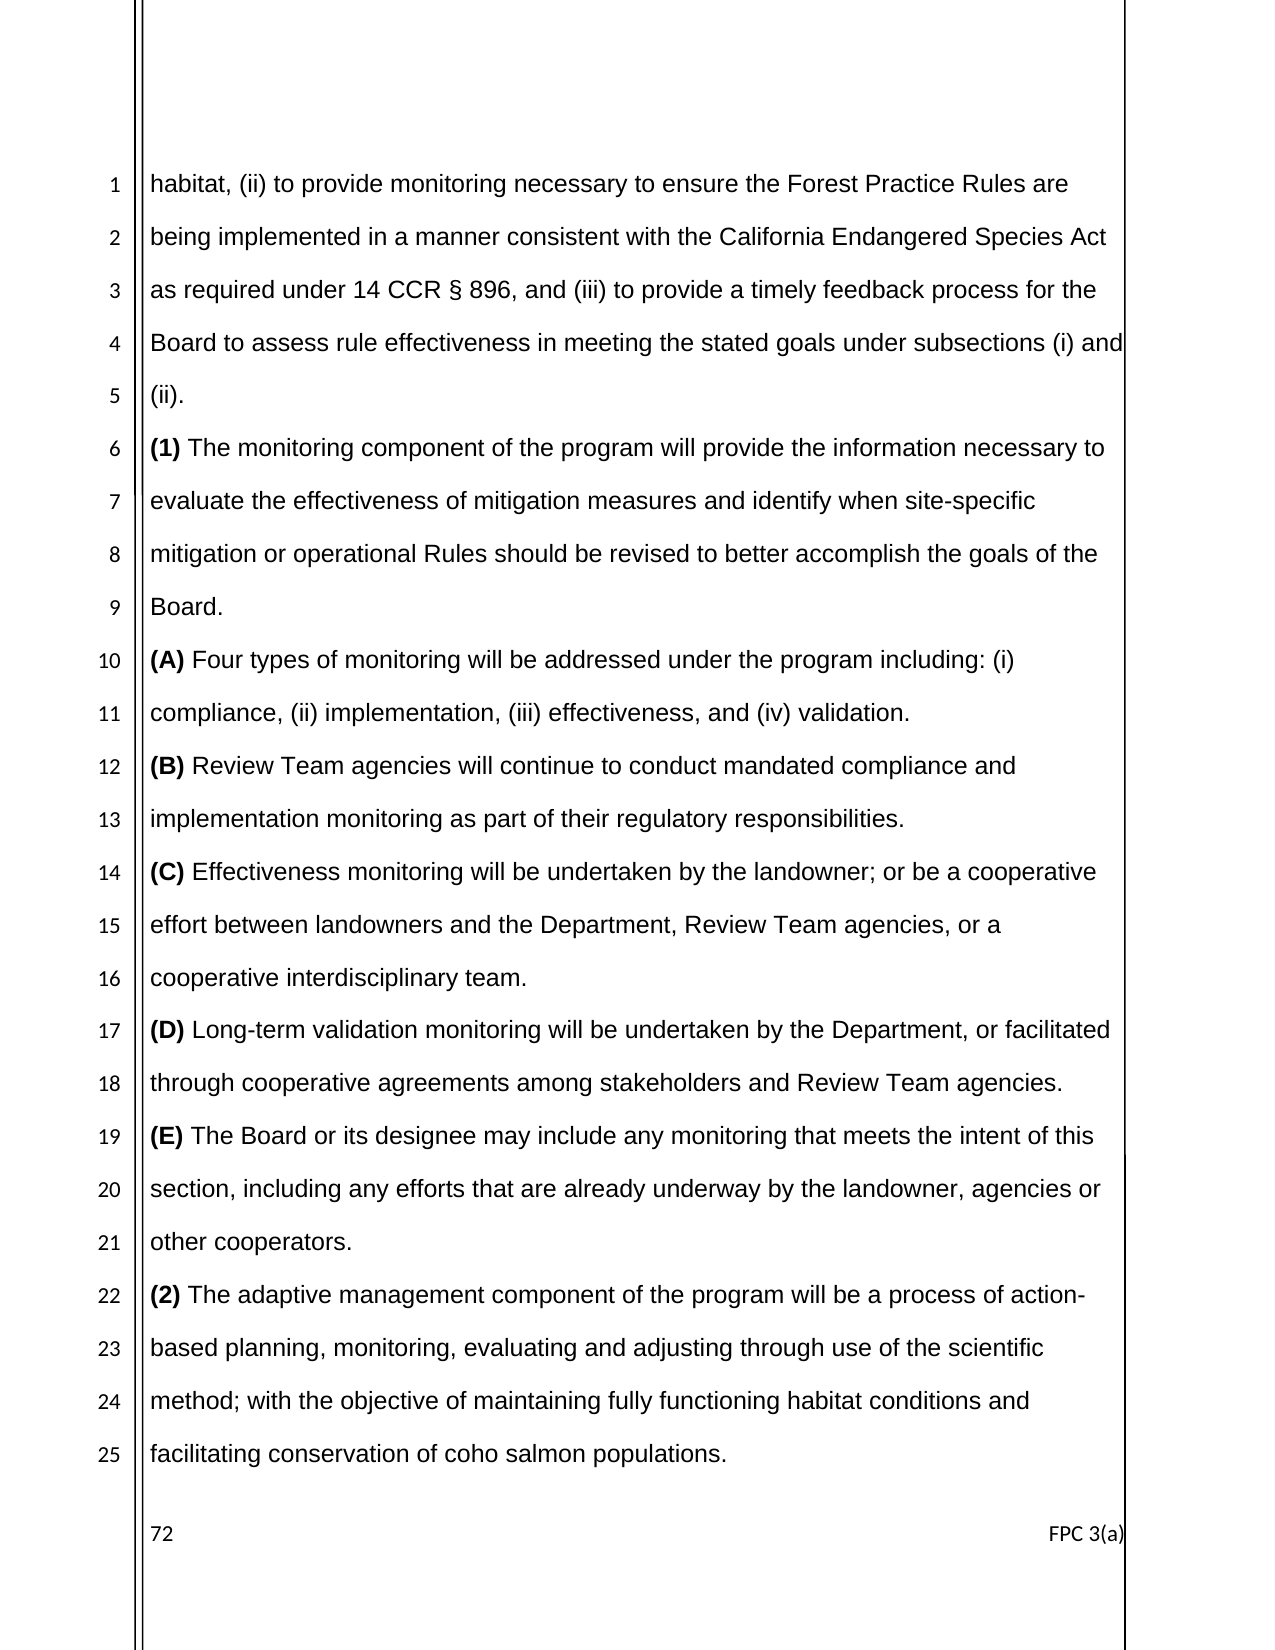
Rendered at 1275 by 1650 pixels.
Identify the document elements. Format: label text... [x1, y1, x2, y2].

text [150, 150, 1125, 414]
text (1) The monitoring component of the program will provide the information necessary to evaluate the effectiveness of mitigation measures and identify when site-specific mitigation or operational Rules should be revised to better accomplish the goals of the Board. [150, 414, 1125, 626]
text (B) Review Team agencies will continue to conduct mandated compliance and implementation monitoring as part of their regulatory responsibilities. [150, 732, 1125, 838]
text (C) Effectiveness monitoring will be undertaken by the landowner; or be a cooperative effort between landowners and the Department, Review Team agencies, or a cooperative interdisciplinary team. [150, 838, 1125, 997]
text (A) Four types of monitoring will be addressed under the program including: (i) compliance, (ii) implementation, (iii) effectiveness, and (iv) validation. [150, 626, 1125, 732]
text (D) Long-term validation monitoring will be undertaken by the Department, or facilitated through cooperative agreements among stakeholders and Review Team agencies. [150, 997, 1125, 1102]
text (E) The Board or its designee may include any monitoring that meets the intent of this section, including any efforts that are already underway by the landowner, agencies or other cooperators. [150, 1102, 1125, 1261]
text (2) The adaptive management component of the program will be a process of action-based planning, monitoring, evaluating and adjusting through use of the scientific method; with the objective of maintaining fully functioning habitat conditions and facilitating conservation of coho salmon populations. [150, 1261, 1125, 1473]
